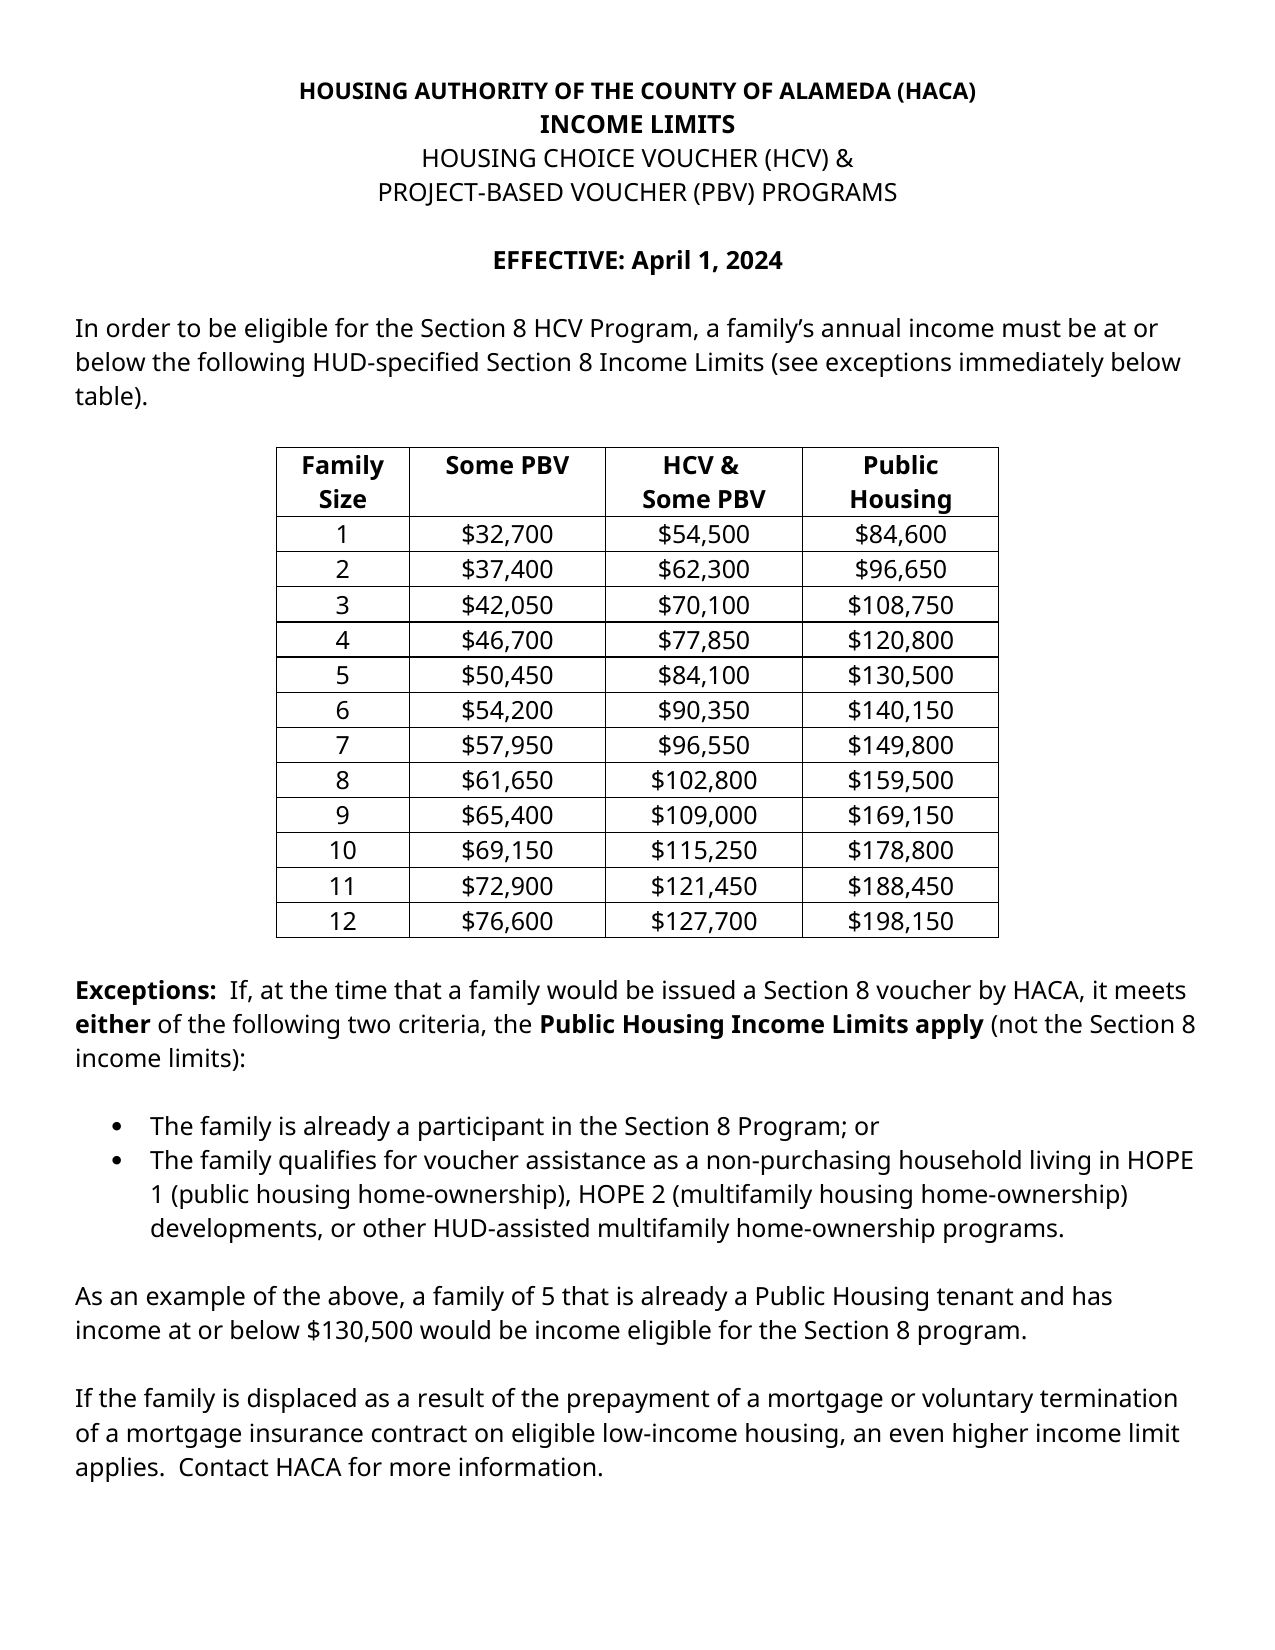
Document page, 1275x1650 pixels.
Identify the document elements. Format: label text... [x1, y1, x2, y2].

table_cell $62,300 [606, 552, 802, 586]
table_header Family Size [277, 448, 409, 516]
table_cell $61,650 [410, 763, 605, 797]
table_cell $159,500 [803, 763, 998, 797]
table_cell $169,150 [803, 798, 998, 832]
table_cell $50,450 [410, 658, 605, 692]
table_cell 12 [277, 903, 409, 937]
table_cell $115,250 [606, 833, 802, 867]
table_cell $70,100 [606, 587, 802, 621]
table_cell 5 [277, 658, 409, 692]
text If the family is displaced as a result of the prepayment of a mortgage or voluntary termination of a mortgage insurance contract on eligible low-income housing, an even higher income limit applies. Contact HACA for more information. [75, 1381, 1200, 1483]
text PROJECT-BASED VOUCHER (PBV) PROGRAMS [75, 174, 1200, 208]
table_cell $84,100 [606, 658, 802, 692]
table_cell $65,400 [410, 798, 605, 832]
table_cell $57,950 [410, 728, 605, 762]
table_cell 11 [277, 868, 409, 902]
list The family is already a participant in the Section 8 Program; or [112, 1109, 1200, 1143]
table_cell 6 [277, 693, 409, 727]
table_cell $188,450 [803, 868, 998, 902]
text HOUSING CHOICE VOUCHER (HCV) & [75, 140, 1200, 174]
text EFFECTIVE: April 1, 2024 [75, 242, 1200, 277]
table_cell 3 [277, 587, 409, 621]
table_cell $54,200 [410, 693, 605, 727]
table_cell $69,150 [410, 833, 605, 867]
table_cell 10 [277, 833, 409, 867]
table_cell $54,500 [606, 517, 802, 551]
table_cell $121,450 [606, 868, 802, 902]
table_cell $84,600 [803, 517, 998, 551]
table_cell $32,700 [410, 517, 605, 551]
text As an example of the above, a family of 5 that is already a Public Housing tenant and has income at or below $130,500 would be income eligible for the Section 8 program. [75, 1279, 1200, 1347]
table_cell $96,650 [803, 552, 998, 586]
table_cell $37,400 [410, 552, 605, 586]
table_cell $76,600 [410, 903, 605, 937]
table_cell $72,900 [410, 868, 605, 902]
table_header HCV & Some PBV [606, 448, 802, 516]
table_cell $120,800 [803, 623, 998, 656]
table_cell $178,800 [803, 833, 998, 867]
text HOUSING AUTHORITY OF THE COUNTY OF ALAMEDA (HACA) [75, 75, 1200, 106]
text Exceptions: If, at the time that a family would be issued a Section 8 voucher by HACA, it meets either of the following two criteria, the Public Housing Income Limits apply (not the Section 8 income limits): [75, 972, 1200, 1074]
table_cell $90,350 [606, 693, 802, 727]
table_cell $108,750 [803, 587, 998, 621]
table_cell $102,800 [606, 763, 802, 797]
table_cell $46,700 [410, 623, 605, 656]
table_cell $96,550 [606, 728, 802, 762]
table_cell 2 [277, 552, 409, 586]
table_cell $109,000 [606, 798, 802, 832]
table_cell 4 [277, 623, 409, 656]
table_cell $149,800 [803, 728, 998, 762]
table_cell $198,150 [803, 903, 998, 937]
table_header Public Housing [803, 448, 998, 516]
table_cell 7 [277, 728, 409, 762]
list The family qualifies for voucher assistance as a non-purchasing household living in HOPE 1 (public housing home-ownership), HOPE 2 (multifamily housing home-ownership) developments, or other HUD-assisted multifamily home-ownership programs. [112, 1143, 1200, 1245]
table_cell 9 [277, 798, 409, 832]
text In order to be eligible for the Section 8 HCV Program, a family’s annual income must be at or below the following HUD-specified Section 8 Income Limits (see exceptions immediately below table). [75, 311, 1200, 413]
table_header Some PBV [410, 448, 605, 516]
table_cell $42,050 [410, 587, 605, 621]
table_cell $130,500 [803, 658, 998, 692]
table_cell $127,700 [606, 903, 802, 937]
table_cell 8 [277, 763, 409, 797]
table_cell 1 [277, 517, 409, 551]
table_cell $77,850 [606, 623, 802, 656]
table_cell $140,150 [803, 693, 998, 727]
text INCOME LIMITS [75, 106, 1200, 140]
